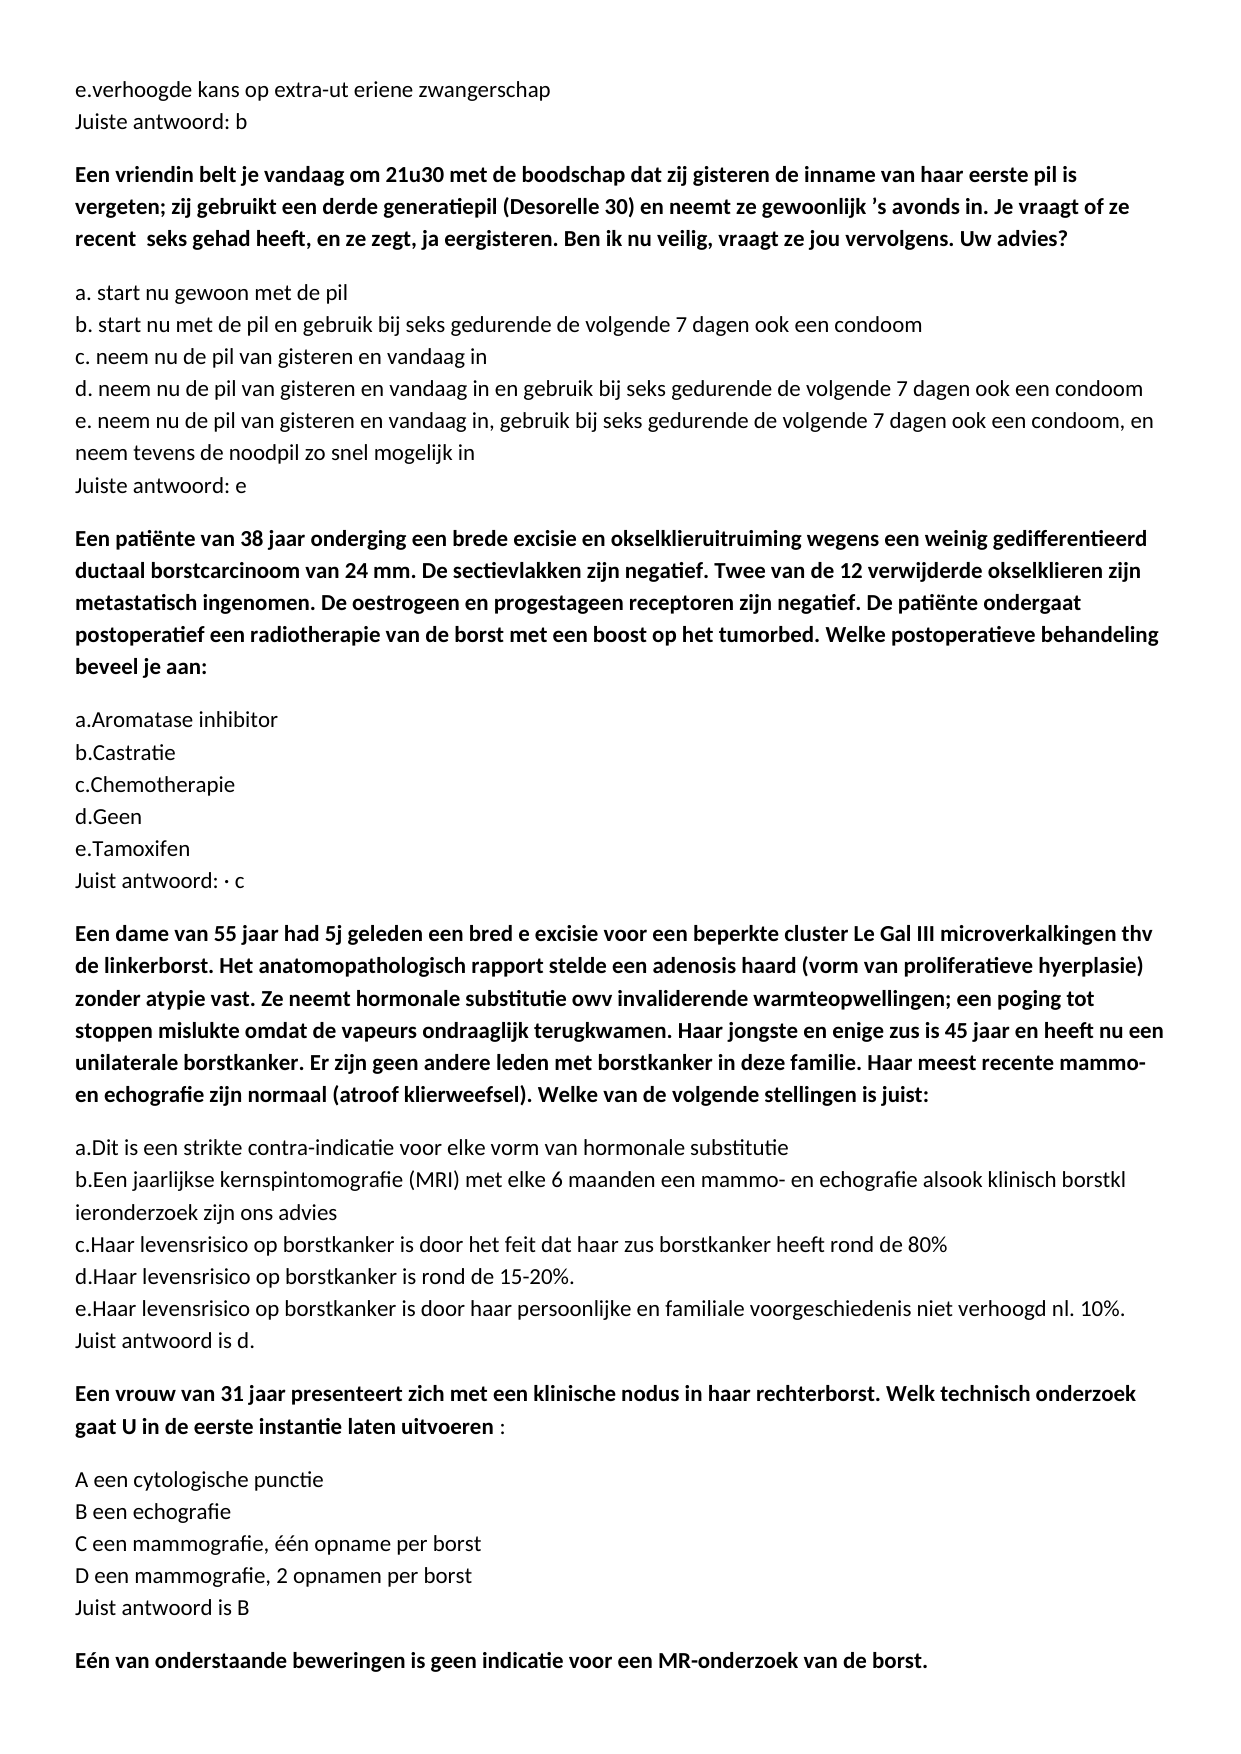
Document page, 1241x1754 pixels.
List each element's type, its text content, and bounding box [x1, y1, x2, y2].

text A een cytologische punctie [75, 1465, 1165, 1493]
text c. neem nu de pil van gisteren en vandaag in [75, 342, 1165, 370]
text d.Haar levensrisico op borstkanker is rond de 15-20%. [75, 1262, 1165, 1290]
text Een dame van 55 jaar had 5j geleden een bred e excisie voor een beperkte cluster Le Gal III microverkalkingen thv de linkerborst. Het anatomopathologisch rapport stelde een adenosis haard (vorm van proliferatieve hyerplasie) zonder atypie vast. Ze neemt hormonale substitutie owv invaliderende warmteopwellingen; een poging tot stoppen mislukte omdat de vapeurs ondraaglijk terugkwamen. Haar jongste en enige zus is 45 jaar en heeft nu een unilaterale borstkanker. Er zijn geen andere leden met borstkanker in deze familie. Haar meest recente mammo- en echografie zijn normaal (atroof klierweefsel). Welke van de volgende stellingen is juist: [75, 919, 1165, 1108]
text Eén van onderstaande beweringen is geen indicatie voor een MR-onderzoek van de borst. [75, 1647, 1165, 1674]
text a. start nu gewoon met de pil [75, 278, 1165, 306]
text Juiste antwoord: b [75, 107, 1165, 135]
text Juiste antwoord: e [75, 471, 1165, 499]
text Een vrouw van 31 jaar presenteert zich met een klinische nodus in haar rechterborst. Welk technisch onderzoek gaat U in de eerste instantie laten uitvoeren : [75, 1379, 1165, 1440]
text c.Chemotherapie [75, 770, 1165, 798]
text e.Tamoxifen [75, 834, 1165, 862]
text ieronderzoek zijn ons advies [75, 1198, 1165, 1226]
text Juist antwoord is B [75, 1593, 1165, 1622]
text e.verhoogde kans op extra-ut eriene zwangerschap [75, 75, 1165, 103]
text a.Aromatase inhibitor [75, 706, 1165, 733]
text Juist antwoord: · c [75, 866, 1165, 894]
text Een vriendin belt je vandaag om 21u30 met de boodschap dat zij gisteren de inname van haar eerste pil is vergeten; zij gebruikt een derde generatiepil (Desorelle 30) en neemt ze gewoonlijk ’s avonds in. Je vraagt of ze recent seks gehad heeft, en ze zegt, ja eergisteren. Ben ik nu veilig, vraagt ze jou vervolgens. Uw advies? [75, 160, 1165, 253]
text e. neem nu de pil van gisteren en vandaag in, gebruik bij seks gedurende de volgende 7 dagen ook een condoom, en neem tevens de noodpil zo snel mogelijk in [75, 406, 1165, 467]
text e.Haar levensrisico op borstkanker is door haar persoonlijke en familiale voorgeschiedenis niet verhoogd nl. 10%. [75, 1294, 1165, 1322]
text Een patiënte van 38 jaar onderging een brede excisie en okselklieruitruiming wegens een weinig gedifferentieerd ductaal borstcarcinoom van 24 mm. De sectievlakken zijn negatief. Twee van de 12 verwijderde okselklieren zijn metastatisch ingenomen. De oestrogeen en progestageen receptoren zijn negatief. De patiënte ondergaat postoperatief een radiotherapie van de borst met een boost op het tumorbed. Welke postoperatieve behandeling beveel je aan: [75, 524, 1165, 681]
text d. neem nu de pil van gisteren en vandaag in en gebruik bij seks gedurende de volgende 7 dagen ook een condoom [75, 374, 1165, 402]
text c.Haar levensrisico op borstkanker is door het feit dat haar zus borstkanker heeft rond de 80% [75, 1230, 1165, 1258]
text d.Geen [75, 802, 1165, 830]
text Juist antwoord is d. [75, 1327, 1165, 1354]
text a.Dit is een strikte contra-indicatie voor elke vorm van hormonale substitutie [75, 1133, 1165, 1161]
text b.Een jaarlijkse kernspintomografie (MRI) met elke 6 maanden een mammo- en echografie alsook klinisch borstkl [75, 1166, 1165, 1194]
text B een echografie [75, 1497, 1165, 1525]
text b. start nu met de pil en gebruik bij seks gedurende de volgende 7 dagen ook een condoom [75, 310, 1165, 338]
text D een mammografie, 2 opnamen per borst [75, 1561, 1165, 1589]
text b.Castratie [75, 738, 1165, 766]
text C een mammografie, één opname per borst [75, 1529, 1165, 1557]
